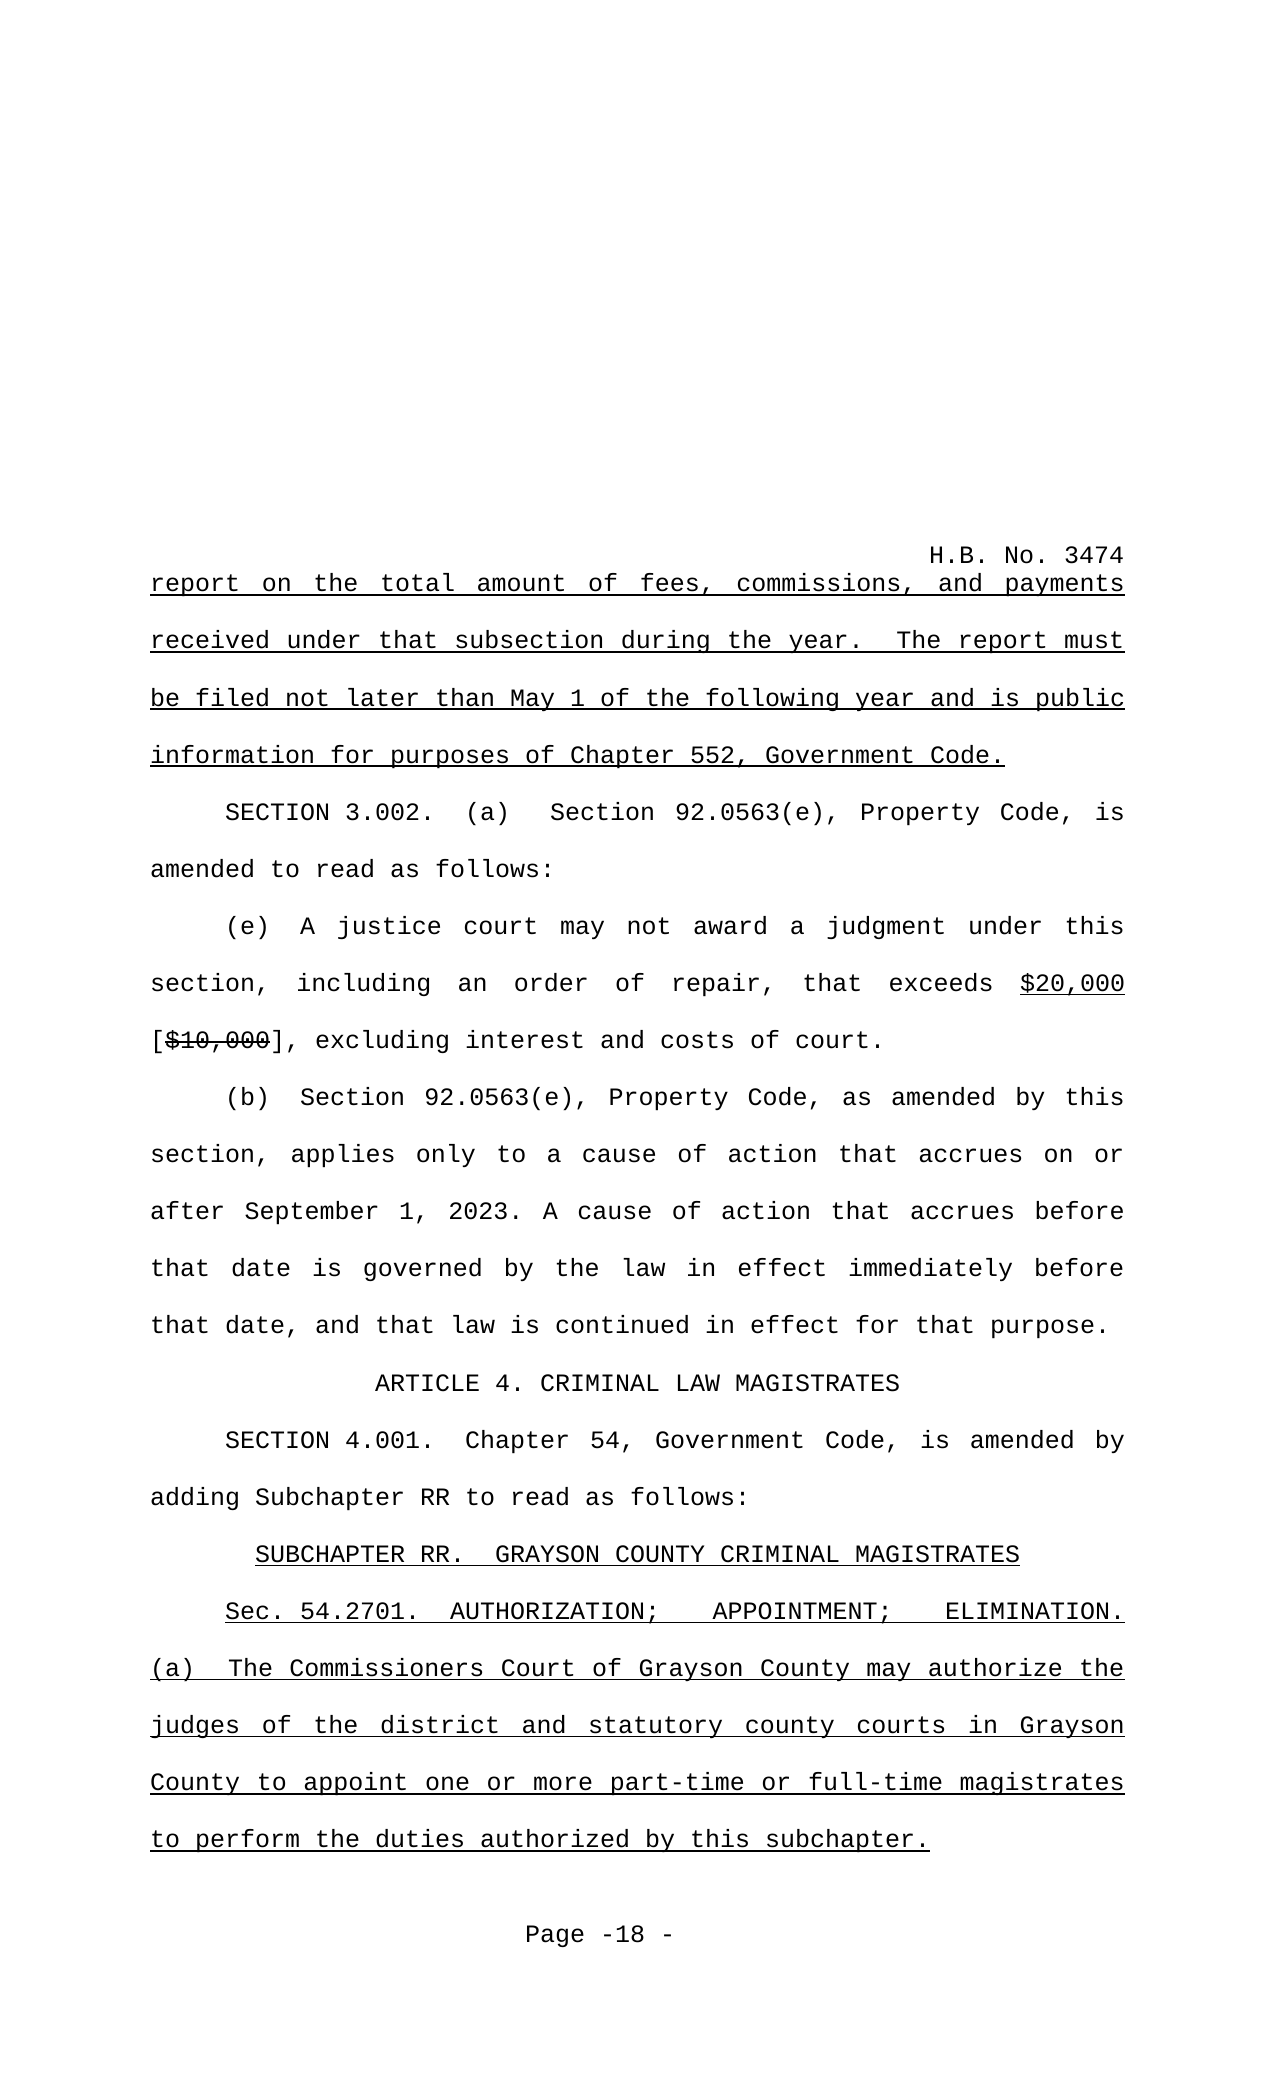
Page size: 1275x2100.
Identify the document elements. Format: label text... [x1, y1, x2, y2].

text ARTICLE 4. CRIMINAL LAW MAGISTRATES [150, 1370, 1125, 1398]
text Sec. 54.2701. AUTHORIZATION; APPOINTMENT; ELIMINATION. (a) The Commissioners Court of Grayson County may authorize the judges of the district and statutory county courts in Grayson County to appoint one or more part-time or full-time magistrates to perform the duties authorized by this subchapter. [150, 1680, 1125, 1736]
text Sec. 54.2701. AUTHORIZATION; APPOINTMENT; ELIMINATION. (a) The Commissioners Court of Grayson County may authorize the judges of the district and statutory county courts in Grayson County to appoint one or more part-time or full-time magistrates to perform the duties authorized by this subchapter. [150, 1795, 1125, 1855]
text SECTION 3.002. (a) Section 92.0563(e), Property Code, is amended to read as follows: [150, 799, 1125, 885]
text Sec. 54.2701. AUTHORIZATION; APPOINTMENT; ELIMINATION. (a) The Commissioners Court of Grayson County may authorize the judges of the district and statutory county courts in Grayson County to appoint one or more part-time or full-time magistrates to perform the duties authorized by this subchapter. [150, 1598, 1125, 1679]
text SECTION 4.001. Chapter 54, Government Code, is amended by adding Subchapter RR to read as follows: [150, 1427, 1125, 1513]
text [150, 571, 1125, 594]
text (e) A justice court may not award a judgment under this section, including an order of repair, that exceeds $20,000 [$10,000], excluding interest and costs of court. [150, 913, 1125, 1056]
text Sec. 54.2701. AUTHORIZATION; APPOINTMENT; ELIMINATION. (a) The Commissioners Court of Grayson County may authorize the judges of the district and statutory county courts in Grayson County to appoint one or more part-time or full-time magistrates to perform the duties authorized by this subchapter. [150, 1737, 1125, 1793]
text (b) Section 92.0563(e), Property Code, as amended by this section, applies only to a cause of action that accrues on or after September 1, 2023. A cause of action that accrues before that date is governed by the law in effect immediately before that date, and that law is continued in effect for that purpose. [150, 1084, 1125, 1341]
text SUBCHAPTER RR. GRAYSON COUNTY CRIMINAL MAGISTRATES [150, 1541, 1125, 1570]
